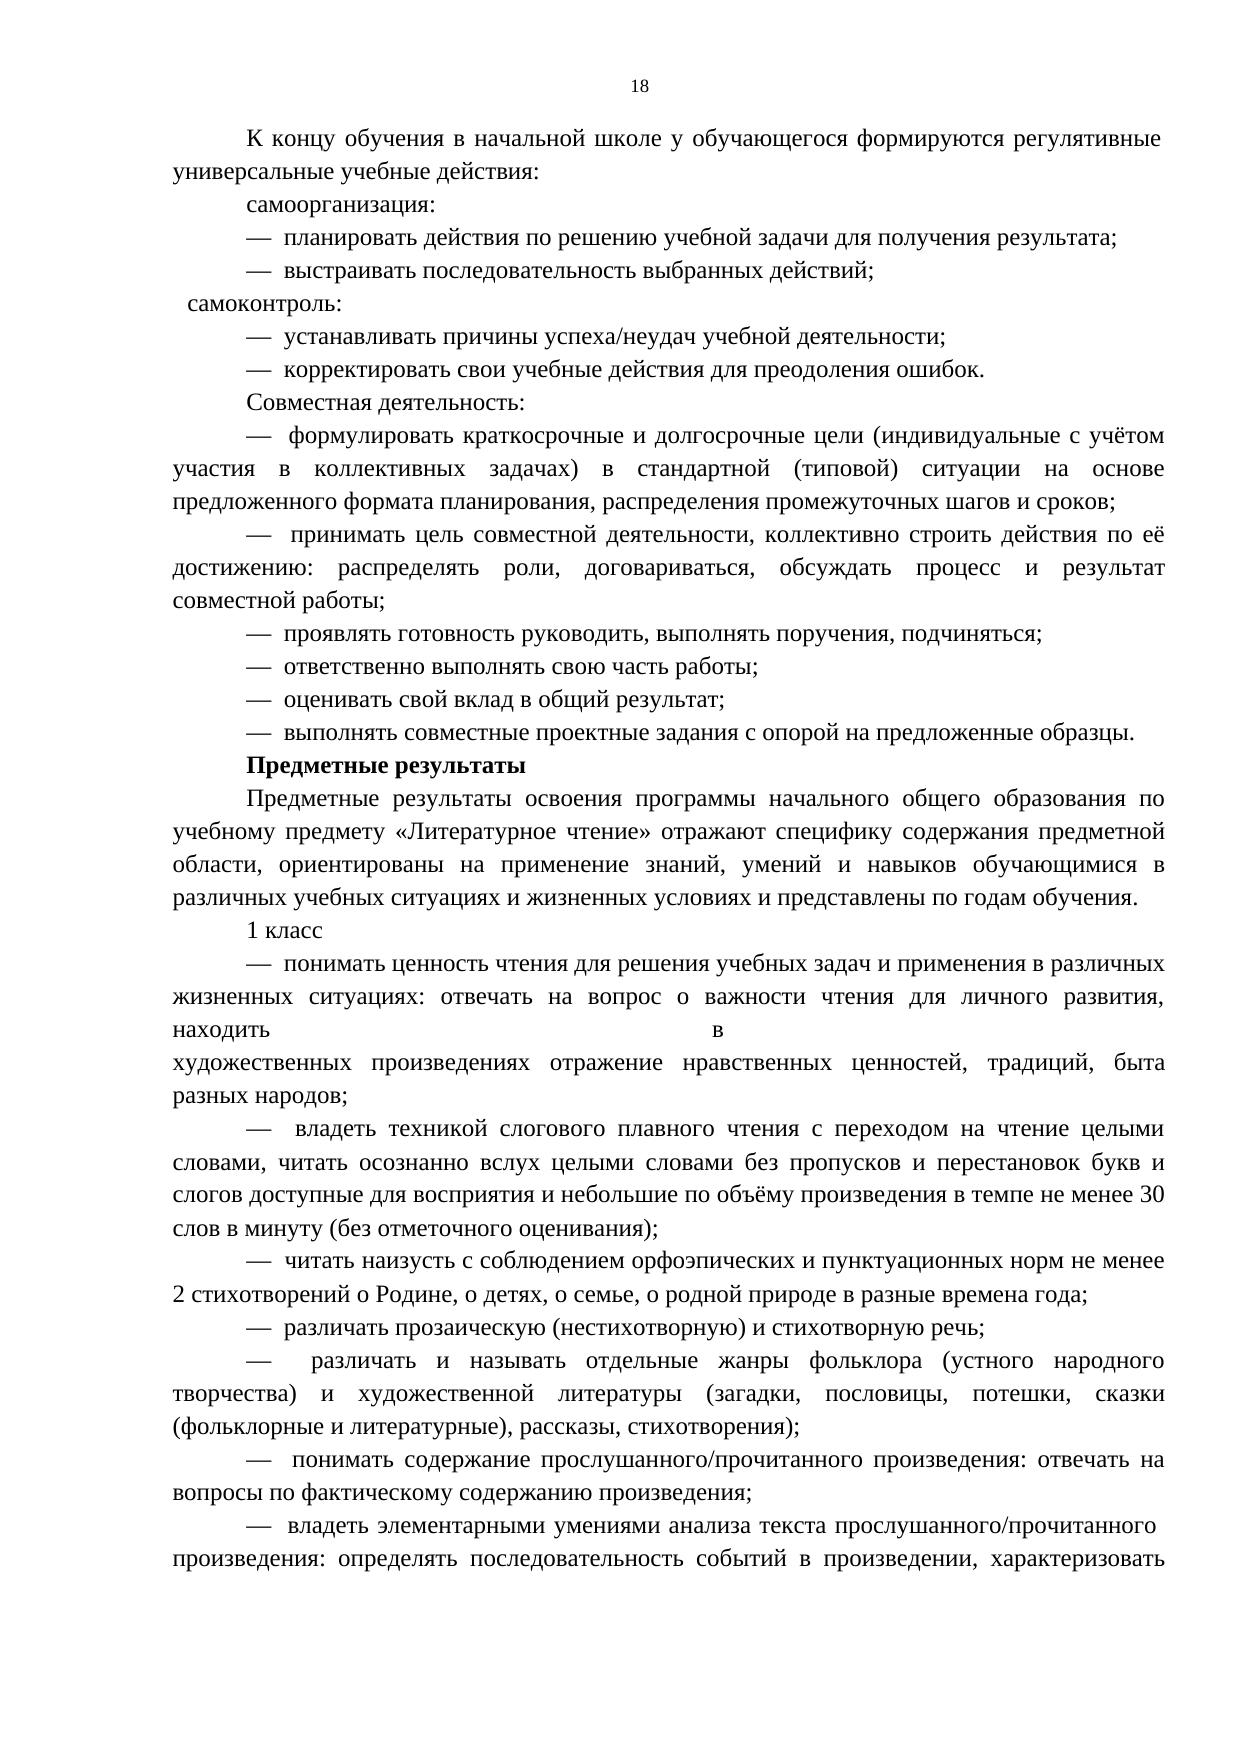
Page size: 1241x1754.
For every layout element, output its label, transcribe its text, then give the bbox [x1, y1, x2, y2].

text Предметные результаты освоения программы начального общего образования по учебному предмету «Литературное чтение» отражают специфику содержания предметной области, ориентированы на применение знаний, умений и навыков обучающимися в различных учебных ситуациях и жизненных условиях и представлены по годам обучения. [172, 783, 1166, 911]
text — владеть техникой слогового плавного чтения с переходом на чтение целыми словами, читать осознанно вслух целыми словами без пропусков и перестановок букв и слогов доступные для восприятия и небольшие по объёму произведения в темпе не менее 30 слов в минуту (без отметочного оценивания); [172, 1113, 1166, 1241]
text самоконтроль: [113, 288, 1166, 317]
text — корректировать свои учебные действия для преодоления ошибок. [172, 354, 1166, 383]
text — различать прозаическую (нестихотворную) и стихотворную речь; [172, 1312, 1166, 1340]
text — выстраивать последовательность выбранных действий; [172, 255, 1162, 284]
text Совместная деятельность: [172, 387, 1166, 416]
text Предметные результаты [172, 750, 1166, 779]
text — планировать действия по решению учебной задачи для получения результата; [172, 222, 1162, 251]
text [172, 1510, 1166, 1572]
text — понимать ценность чтения для решения учебных задач и применения в различных жизненных ситуациях: отвечать на вопрос о важности чтения для личного развития, находить в художественных произведениях отражение нравственных ценностей, традиций, быта разных народов; [172, 948, 1166, 1109]
text К концу обучения в начальной школе у обучающегося формируются регулятивные универсальные учебные действия: [172, 123, 1162, 185]
text — выполнять совместные проектные задания с опорой на предложенные образцы. [172, 717, 1166, 746]
text — понимать содержание прослушанного/прочитанного произведения: отвечать на вопросы по фактическому содержанию произведения; [172, 1444, 1166, 1506]
text — ответственно выполнять свою часть работы; [172, 651, 1166, 680]
text — устанавливать причины успеха/неудач учебной деятельности; [172, 321, 1166, 350]
text — принимать цель совместной деятельности, коллективно строить действия по её достижению: распределять роли, договариваться, обсуждать процесс и результат совместной работы; [172, 519, 1166, 614]
text — оценивать свой вклад в общий результат; [172, 684, 1166, 713]
text — читать наизусть с соблюдением орфоэпических и пунктуационных норм не менее 2 стихотворений о Родине, о детях, о семье, о родной природе в разные времена года; [172, 1246, 1166, 1307]
text — формулировать краткосрочные и долгосрочные цели (индивидуальные с учётом участия в коллективных задачах) в стандартной (типовой) ситуации на основе предложенного формата планирования, распределения промежуточных шагов и сроков; [172, 420, 1166, 515]
text — проявлять готовность руководить, выполнять поручения, подчиняться; [172, 618, 1166, 647]
text — различать и называть отдельные жанры фольклора (устного народного творчества) и художественной литературы (загадки, пословицы, потешки, сказки (фольклорные и литературные), рассказы, стихотворения); [172, 1345, 1166, 1439]
text 1 класс [172, 915, 1166, 944]
text самоорганизация: [172, 189, 1162, 218]
